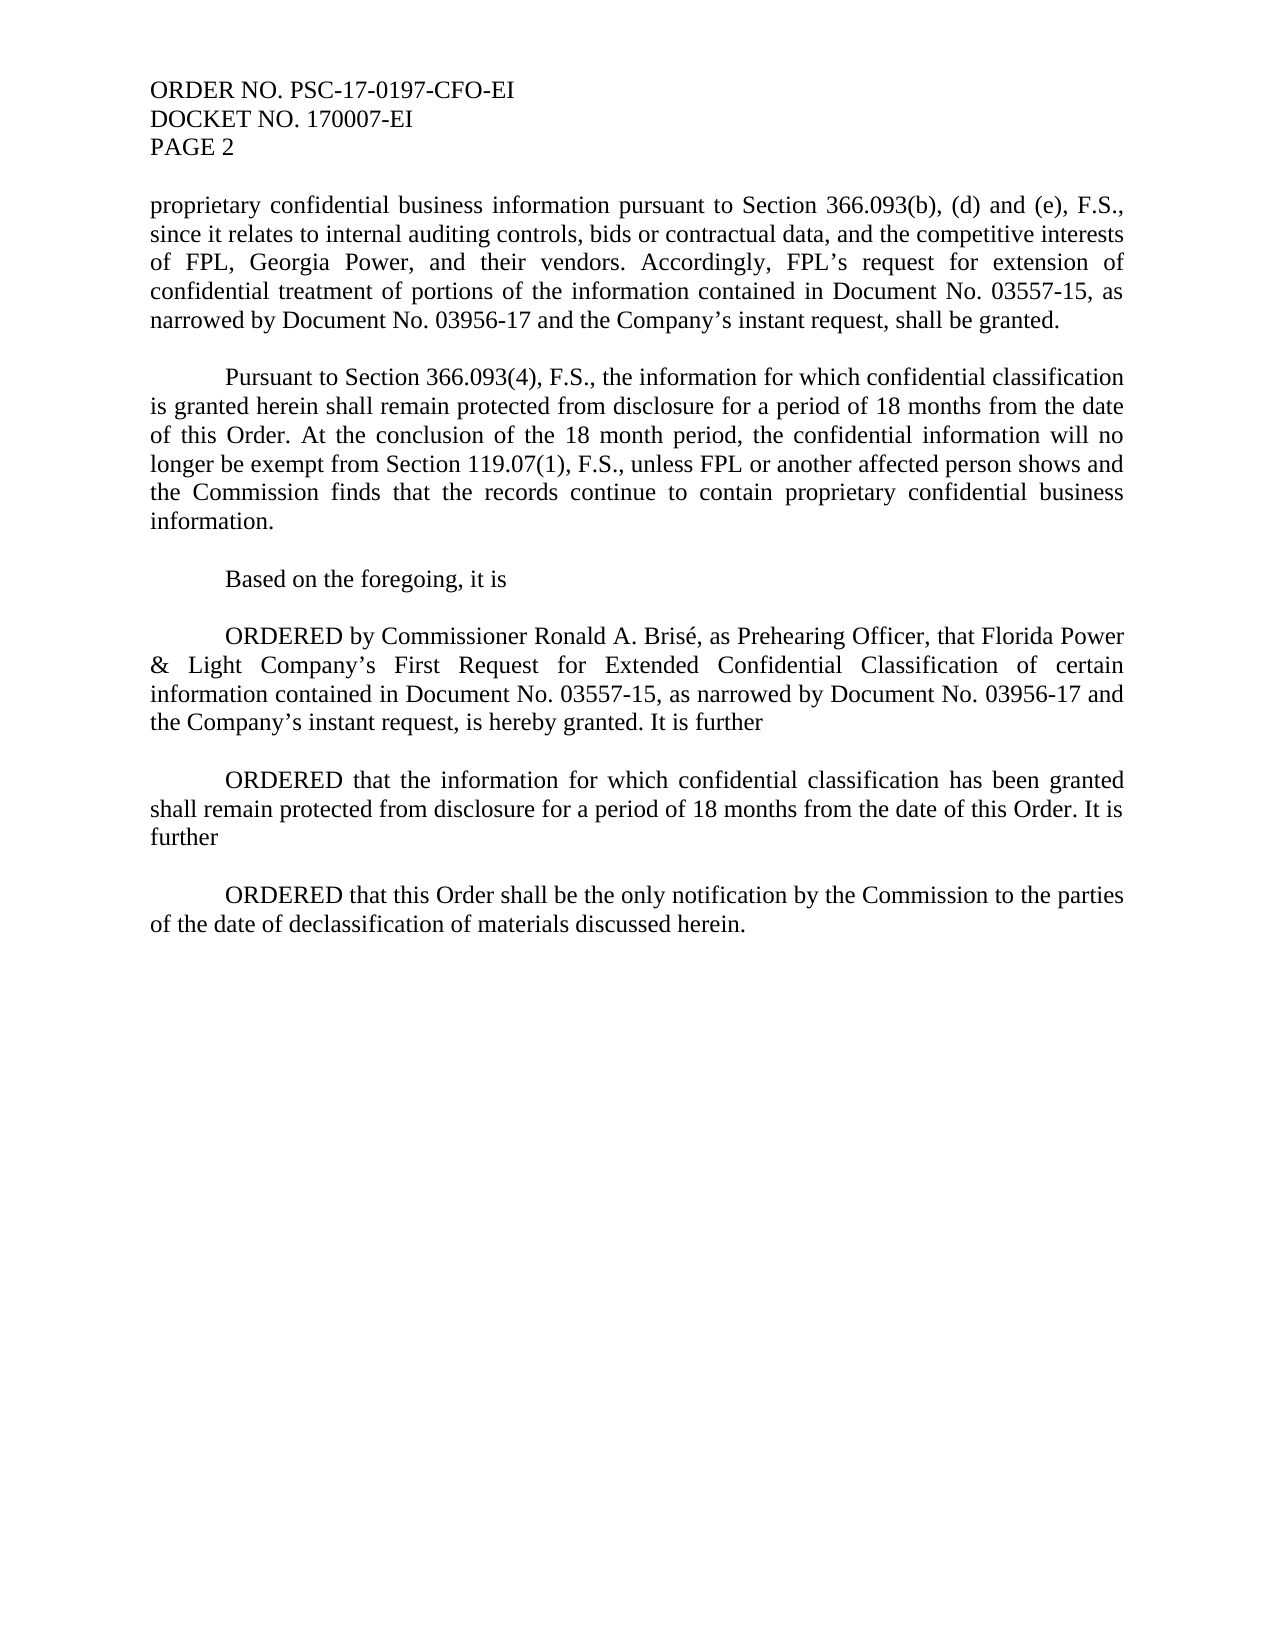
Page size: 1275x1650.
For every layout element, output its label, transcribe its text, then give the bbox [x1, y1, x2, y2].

text ORDERED by Commissioner Ronald A. Brisé, as Prehearing Officer, that Florida Power & Light Company’s First Request for Extended Confidential Classification of certain information contained in Document No. 03557-15, as narrowed by Document No. 03956-17 and the Company’s instant request, is hereby granted. It is further [150, 621, 1125, 736]
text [150, 190, 1125, 334]
text Pursuant to Section 366.093(4), F.S., the information for which confidential classification is granted herein shall remain protected from disclosure for a period of 18 months from the date of this Order. At the conclusion of the 18 month period, the confidential information will no longer be exempt from Section 119.07(1), F.S., unless FPL or another affected person shows and the Commission finds that the records continue to contain proprietary confidential business information. [150, 362, 1125, 535]
text ORDERED that this Order shall be the only notification by the Commission to the parties of the date of declassification of materials discussed herein. [150, 880, 1125, 937]
text Based on the foregoing, it is [150, 564, 1125, 592]
text ORDERED that the information for which confidential classification has been granted shall remain protected from disclosure for a period of 18 months from the date of this Order. It is further [150, 765, 1125, 851]
